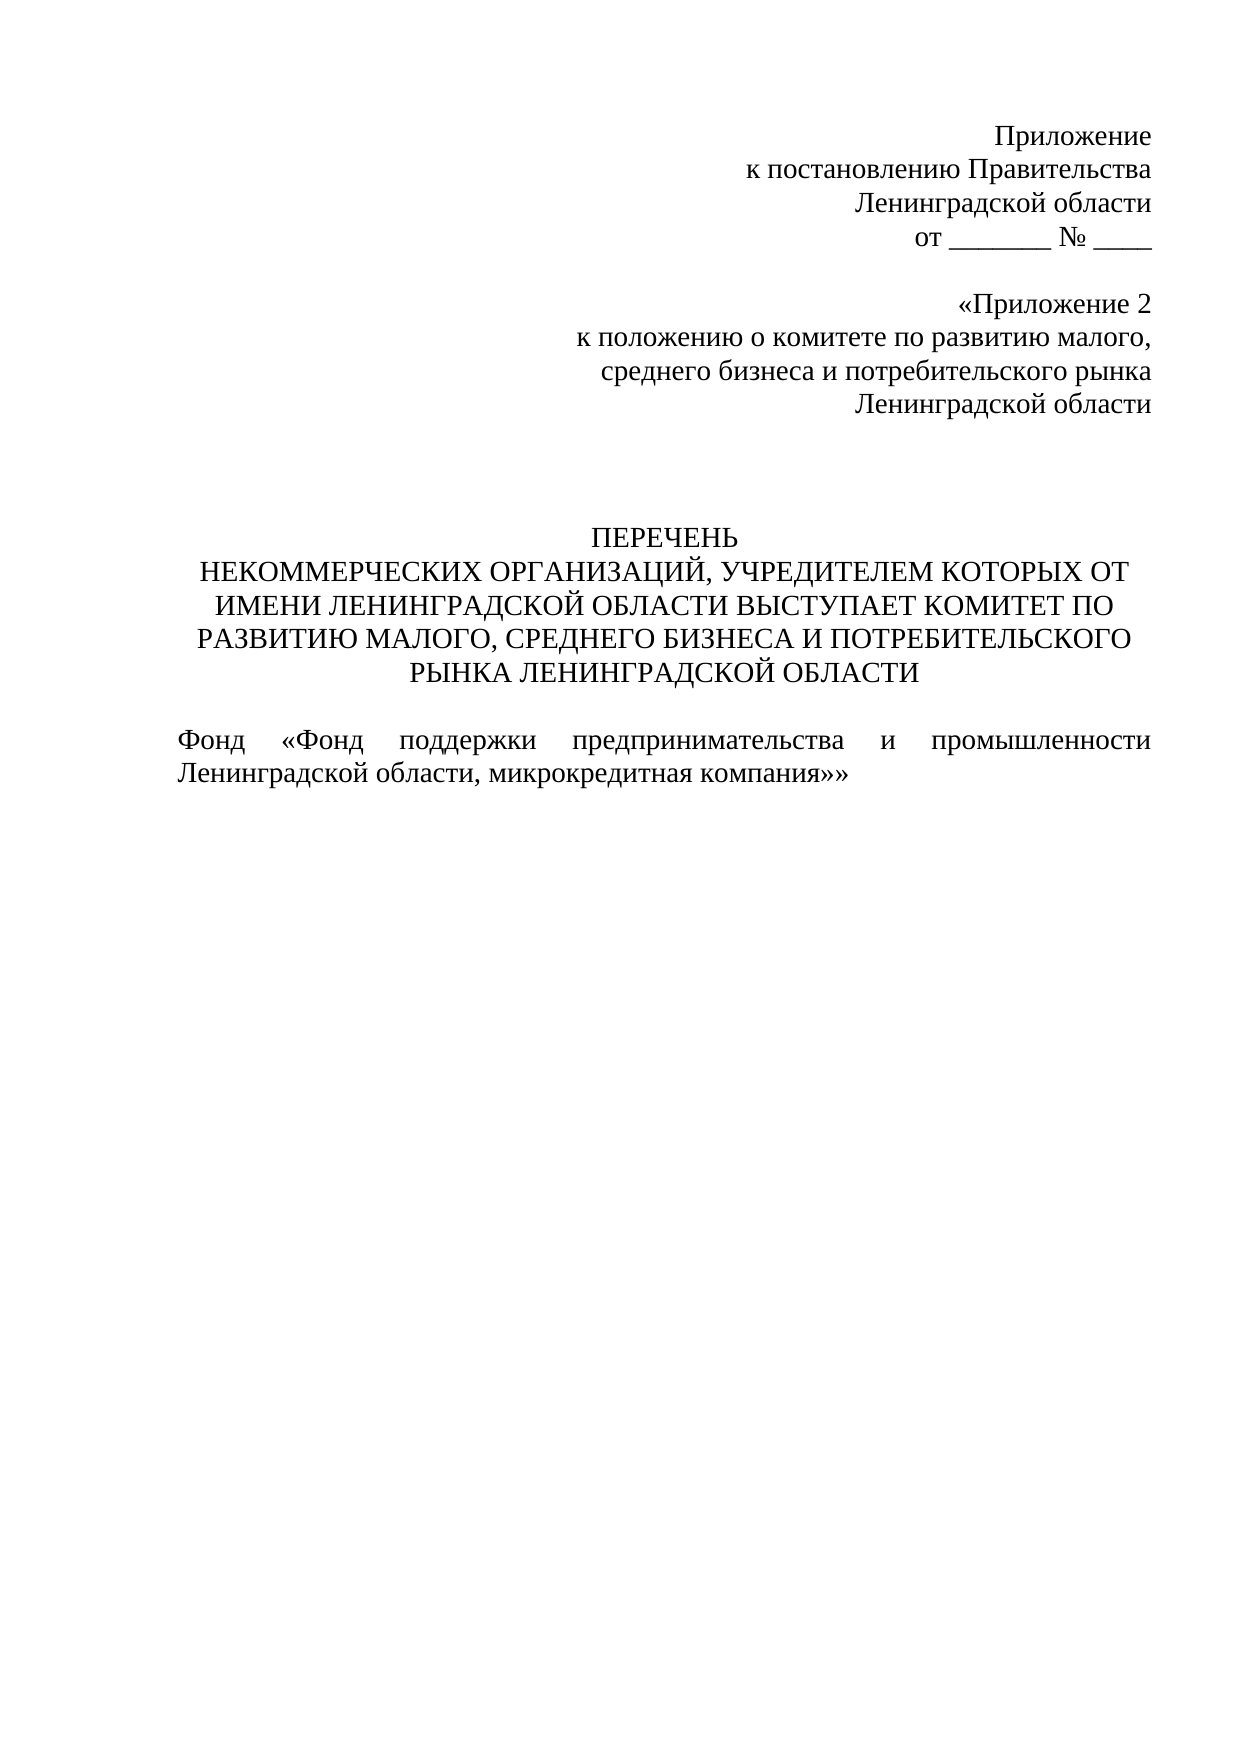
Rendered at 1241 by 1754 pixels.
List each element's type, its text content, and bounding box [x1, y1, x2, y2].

text Приложение [177, 118, 1152, 152]
text от _______ № ____ [177, 219, 1152, 252]
text среднего бизнеса и потребительского рынка [177, 353, 1152, 386]
text Фонд «Фонд поддержки предпринимательства и промышленности Ленинградской области, микрокредитная компания»» [177, 722, 1152, 789]
text «Приложение 2 [177, 286, 1152, 319]
text к постановлению Правительства [177, 152, 1152, 185]
text Ленинградской области [177, 185, 1152, 219]
text Ленинградской области [177, 386, 1152, 420]
text к положению о комитете по развитию малого, [177, 319, 1152, 353]
text НЕКОММЕРЧЕСКИХ ОРГАНИЗАЦИЙ, УЧРЕДИТЕЛЕМ КОТОРЫХ ОТ ИМЕНИ ЛЕНИНГРАДСКОЙ ОБЛАСТИ ВЫСТУПАЕТ КОМИТЕТ ПО РАЗВИТИЮ МАЛОГО, СРЕДНЕГО БИЗНЕСА И ПОТРЕБИТЕЛЬСКОГО РЫНКА ЛЕНИНГРАДСКОЙ ОБЛАСТИ [177, 554, 1152, 688]
text ПЕРЕЧЕНЬ [177, 521, 1152, 554]
